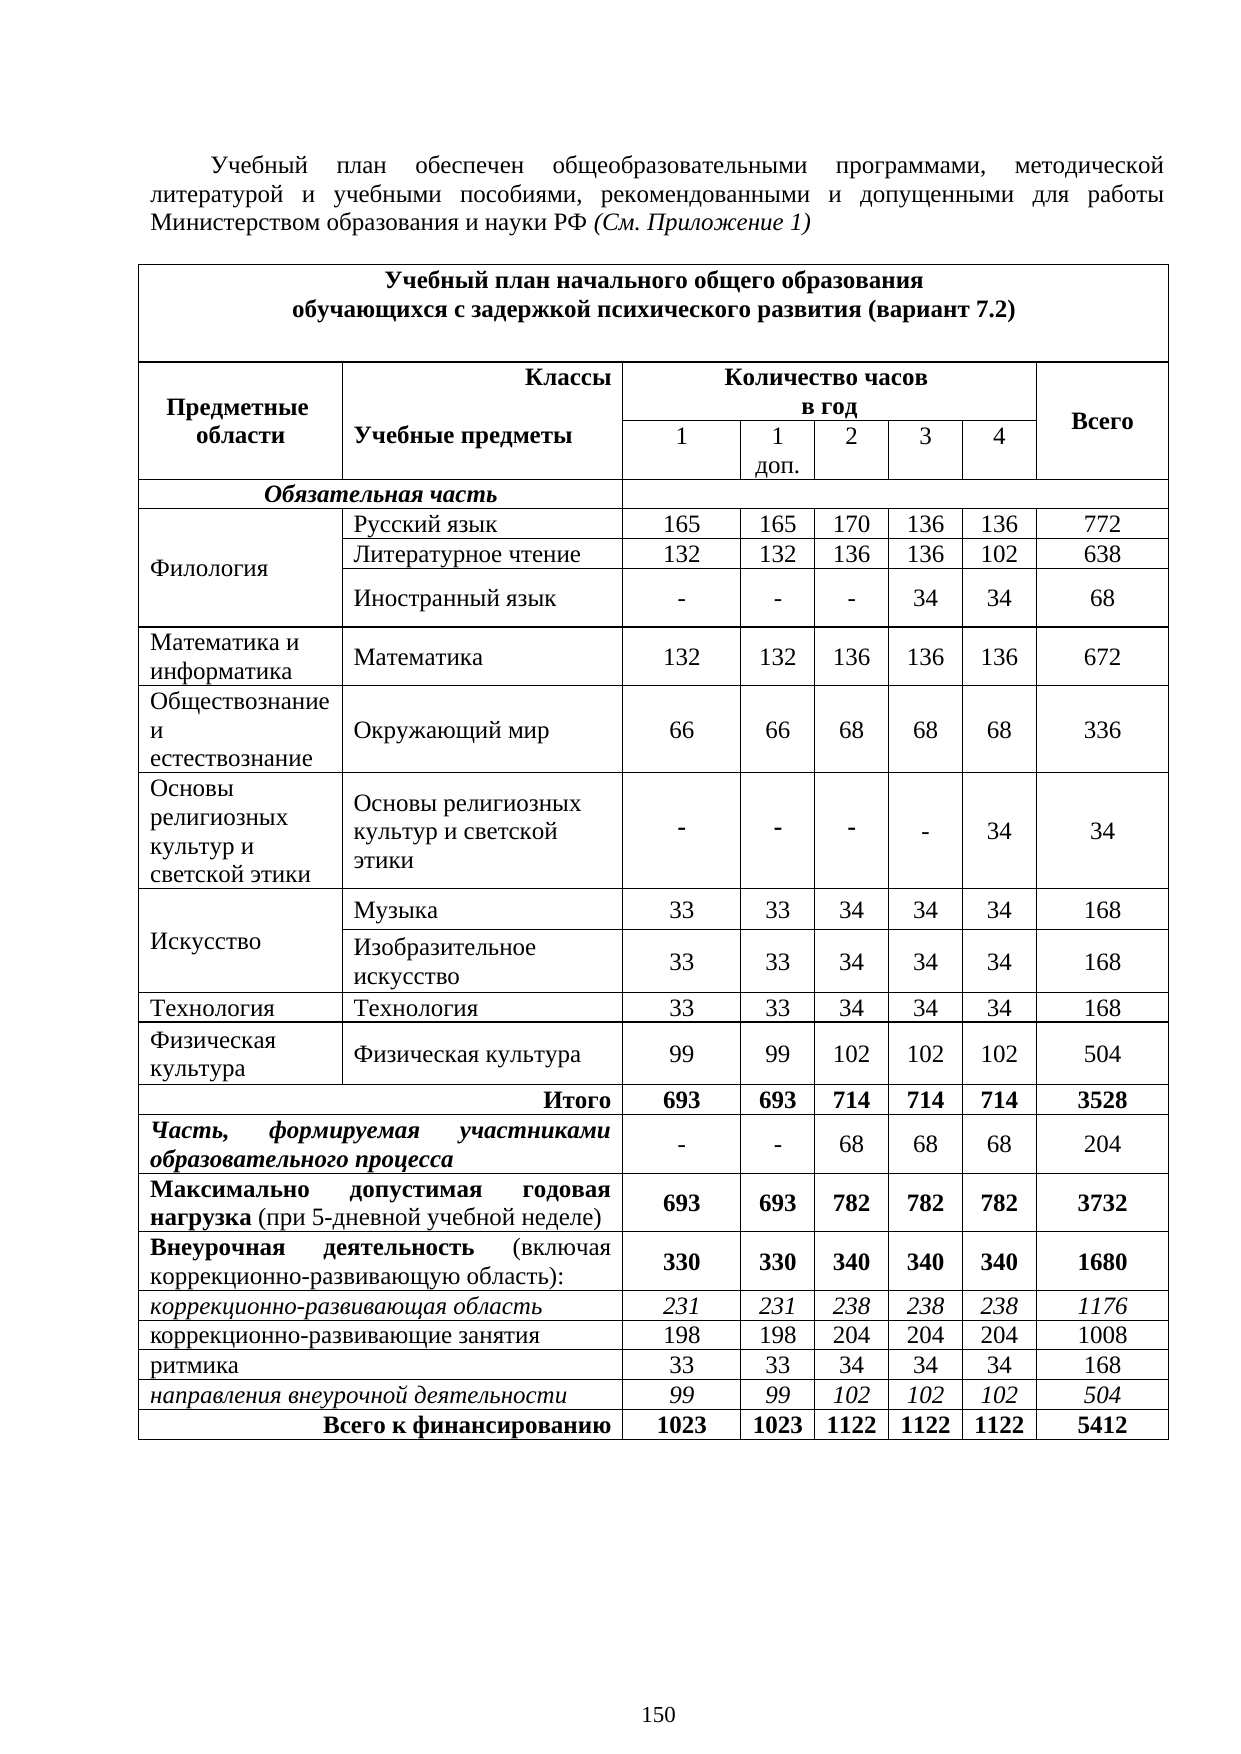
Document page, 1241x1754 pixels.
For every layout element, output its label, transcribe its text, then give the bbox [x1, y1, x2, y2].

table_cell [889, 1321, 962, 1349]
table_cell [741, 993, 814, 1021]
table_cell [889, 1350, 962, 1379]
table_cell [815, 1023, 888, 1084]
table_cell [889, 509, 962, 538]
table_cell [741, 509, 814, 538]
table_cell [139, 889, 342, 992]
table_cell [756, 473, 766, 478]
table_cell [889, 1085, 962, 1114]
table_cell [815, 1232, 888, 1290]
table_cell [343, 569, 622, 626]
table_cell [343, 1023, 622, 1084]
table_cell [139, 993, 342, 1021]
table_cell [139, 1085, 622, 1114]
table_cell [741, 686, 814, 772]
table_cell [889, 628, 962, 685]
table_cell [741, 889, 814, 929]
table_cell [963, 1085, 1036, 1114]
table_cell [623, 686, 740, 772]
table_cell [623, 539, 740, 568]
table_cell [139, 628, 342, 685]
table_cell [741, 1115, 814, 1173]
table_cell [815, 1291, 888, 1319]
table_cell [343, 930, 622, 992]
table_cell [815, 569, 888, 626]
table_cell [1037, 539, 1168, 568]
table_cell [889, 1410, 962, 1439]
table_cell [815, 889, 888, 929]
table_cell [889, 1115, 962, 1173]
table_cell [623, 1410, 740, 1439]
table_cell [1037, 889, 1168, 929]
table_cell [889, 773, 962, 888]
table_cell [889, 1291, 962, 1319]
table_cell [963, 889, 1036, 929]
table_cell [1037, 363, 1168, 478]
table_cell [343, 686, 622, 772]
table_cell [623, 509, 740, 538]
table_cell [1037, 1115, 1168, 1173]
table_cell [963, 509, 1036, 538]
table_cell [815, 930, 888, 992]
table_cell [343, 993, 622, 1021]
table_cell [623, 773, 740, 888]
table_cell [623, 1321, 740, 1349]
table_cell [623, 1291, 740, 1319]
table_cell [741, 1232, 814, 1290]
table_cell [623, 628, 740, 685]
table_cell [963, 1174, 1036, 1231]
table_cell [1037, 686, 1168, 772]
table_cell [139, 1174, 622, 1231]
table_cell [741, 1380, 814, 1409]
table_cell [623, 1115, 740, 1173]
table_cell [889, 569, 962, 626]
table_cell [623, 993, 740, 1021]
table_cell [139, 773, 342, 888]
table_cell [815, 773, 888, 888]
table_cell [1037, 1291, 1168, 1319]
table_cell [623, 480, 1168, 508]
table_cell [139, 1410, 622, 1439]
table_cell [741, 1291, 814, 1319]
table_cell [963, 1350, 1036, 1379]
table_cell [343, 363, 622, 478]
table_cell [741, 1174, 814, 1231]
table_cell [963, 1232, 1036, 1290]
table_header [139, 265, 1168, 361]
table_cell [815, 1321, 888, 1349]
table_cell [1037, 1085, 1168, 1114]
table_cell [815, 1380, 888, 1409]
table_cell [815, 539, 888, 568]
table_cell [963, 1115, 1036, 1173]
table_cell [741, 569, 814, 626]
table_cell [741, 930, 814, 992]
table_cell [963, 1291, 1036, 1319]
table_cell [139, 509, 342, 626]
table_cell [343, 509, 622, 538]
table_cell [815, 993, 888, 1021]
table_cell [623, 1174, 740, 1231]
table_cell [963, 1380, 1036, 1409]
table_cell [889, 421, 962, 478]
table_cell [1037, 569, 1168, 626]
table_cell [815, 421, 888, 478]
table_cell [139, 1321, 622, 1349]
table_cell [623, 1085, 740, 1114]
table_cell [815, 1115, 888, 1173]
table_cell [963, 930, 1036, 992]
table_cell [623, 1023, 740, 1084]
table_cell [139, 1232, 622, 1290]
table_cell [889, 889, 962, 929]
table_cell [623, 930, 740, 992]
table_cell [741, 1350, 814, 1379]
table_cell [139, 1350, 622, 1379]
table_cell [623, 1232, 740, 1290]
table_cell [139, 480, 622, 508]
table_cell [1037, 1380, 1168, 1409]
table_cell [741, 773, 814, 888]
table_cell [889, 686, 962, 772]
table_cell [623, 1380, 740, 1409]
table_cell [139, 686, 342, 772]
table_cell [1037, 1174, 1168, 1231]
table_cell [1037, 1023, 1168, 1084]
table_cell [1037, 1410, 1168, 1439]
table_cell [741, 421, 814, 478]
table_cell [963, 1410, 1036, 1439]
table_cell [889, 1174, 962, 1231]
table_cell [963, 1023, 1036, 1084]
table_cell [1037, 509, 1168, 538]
text Учебный план обеспечен общеобразовательными программами, методической литературой и учебными пособиями, рекомендованными и допущенными для работы Министерством образования и науки РФ (См. Приложение 1) [150, 151, 1164, 236]
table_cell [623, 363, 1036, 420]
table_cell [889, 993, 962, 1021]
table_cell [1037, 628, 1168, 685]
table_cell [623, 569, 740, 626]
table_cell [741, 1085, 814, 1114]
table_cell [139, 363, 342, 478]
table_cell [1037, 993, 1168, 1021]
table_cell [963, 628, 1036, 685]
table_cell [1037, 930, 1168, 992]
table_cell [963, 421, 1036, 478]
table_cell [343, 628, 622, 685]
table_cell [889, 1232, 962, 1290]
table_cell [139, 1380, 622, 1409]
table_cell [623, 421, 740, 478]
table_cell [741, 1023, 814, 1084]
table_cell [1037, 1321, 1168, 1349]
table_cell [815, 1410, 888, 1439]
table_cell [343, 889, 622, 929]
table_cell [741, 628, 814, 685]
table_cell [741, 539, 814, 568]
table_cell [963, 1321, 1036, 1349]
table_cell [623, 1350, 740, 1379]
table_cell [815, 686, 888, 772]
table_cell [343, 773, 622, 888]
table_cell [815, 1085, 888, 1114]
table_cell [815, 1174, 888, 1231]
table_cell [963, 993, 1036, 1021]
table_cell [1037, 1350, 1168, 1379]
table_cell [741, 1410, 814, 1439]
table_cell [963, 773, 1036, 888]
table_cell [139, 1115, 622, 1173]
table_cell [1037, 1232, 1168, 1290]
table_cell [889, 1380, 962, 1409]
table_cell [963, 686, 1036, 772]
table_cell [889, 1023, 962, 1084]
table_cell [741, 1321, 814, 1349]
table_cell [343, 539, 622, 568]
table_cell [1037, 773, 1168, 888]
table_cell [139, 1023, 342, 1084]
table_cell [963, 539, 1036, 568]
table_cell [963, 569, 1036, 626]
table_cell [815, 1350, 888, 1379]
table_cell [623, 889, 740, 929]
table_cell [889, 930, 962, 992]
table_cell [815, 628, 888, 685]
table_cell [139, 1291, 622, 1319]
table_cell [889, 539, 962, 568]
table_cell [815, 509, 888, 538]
